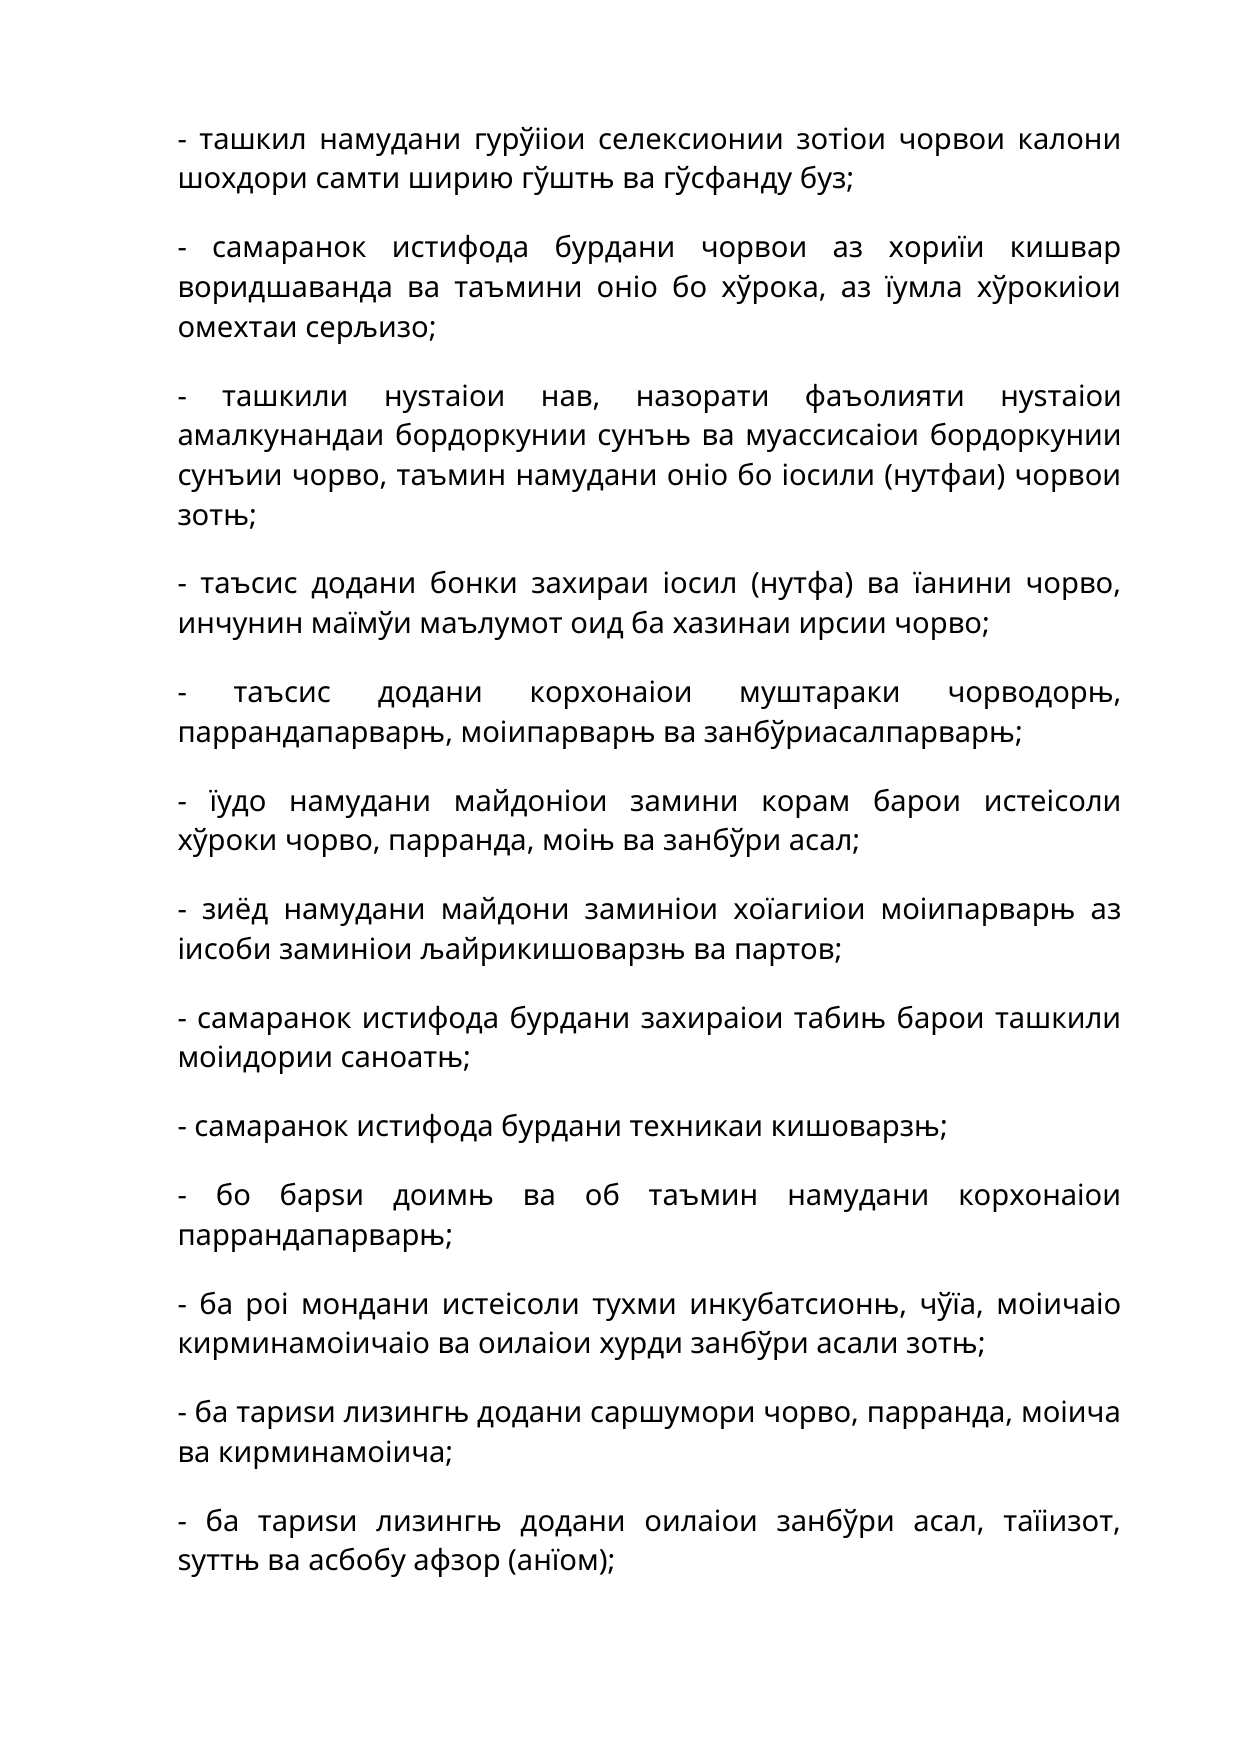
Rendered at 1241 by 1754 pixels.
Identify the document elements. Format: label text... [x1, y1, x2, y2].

text - самаранок истифода бурдани захираіои табињ барои ташкили моіидории саноатњ; [177, 997, 1122, 1076]
text - таъсис додани корхонаіои муштараки чорводорњ, паррандапарварњ, моіипарварњ ва занбўриасалпарварњ; [177, 671, 1122, 751]
text - самаранок истифода бурдани чорвои аз хориїи кишвар воридшаванда ва таъмини оніо бо хўрока, аз їумла хўрокиіои омехтаи серљизо; [177, 227, 1122, 346]
text - таъсис додани бонки захираи іосил (нутфа) ва їанини чорво, инчунин маїмўи маълумот оид ба хазинаи ирсии чорво; [177, 563, 1122, 642]
text - ташкил намудани гурўііои селексионии зотіои чорвои калони шохдори самти ширию гўштњ ва гўсфанду буз; [177, 118, 1122, 197]
text - зиёд намудани майдони заминіои хоїагиіои моіипарварњ аз іисоби заминіои љайрикишоварзњ ва партов; [177, 888, 1122, 968]
text - ба тариѕи лизингњ додани саршумори чорво, парранда, моіича ва кирминамоіича; [177, 1391, 1122, 1471]
text - їудо намудани майдоніои замини корам барои истеісоли хўроки чорво, парранда, моіњ ва занбўри асал; [177, 780, 1122, 859]
text - ба роі мондани истеісоли тухми инкубатсионњ, чўїа, моіичаіо кирминамоіичаіо ва оилаіои хурди занбўри асали зотњ; [177, 1283, 1122, 1362]
text - бо барѕи доимњ ва об таъмин намудани корхонаіои паррандапарварњ; [177, 1174, 1122, 1254]
text - ба тариѕи лизингњ додани оилаіои занбўри асал, таїіизот, ѕуттњ ва асбобу афзор (анїом); [177, 1500, 1122, 1579]
text - самаранок истифода бурдани техникаи кишоварзњ; [177, 1106, 1122, 1145]
text - ташкили нуѕтаіои нав, назорати фаъолияти нуѕтаіои амалкунандаи бордоркунии сунъњ ва муассисаіои бордоркунии сунъии чорво, таъмин намудани оніо бо іосили (нутфаи) чорвои зотњ; [177, 375, 1122, 534]
